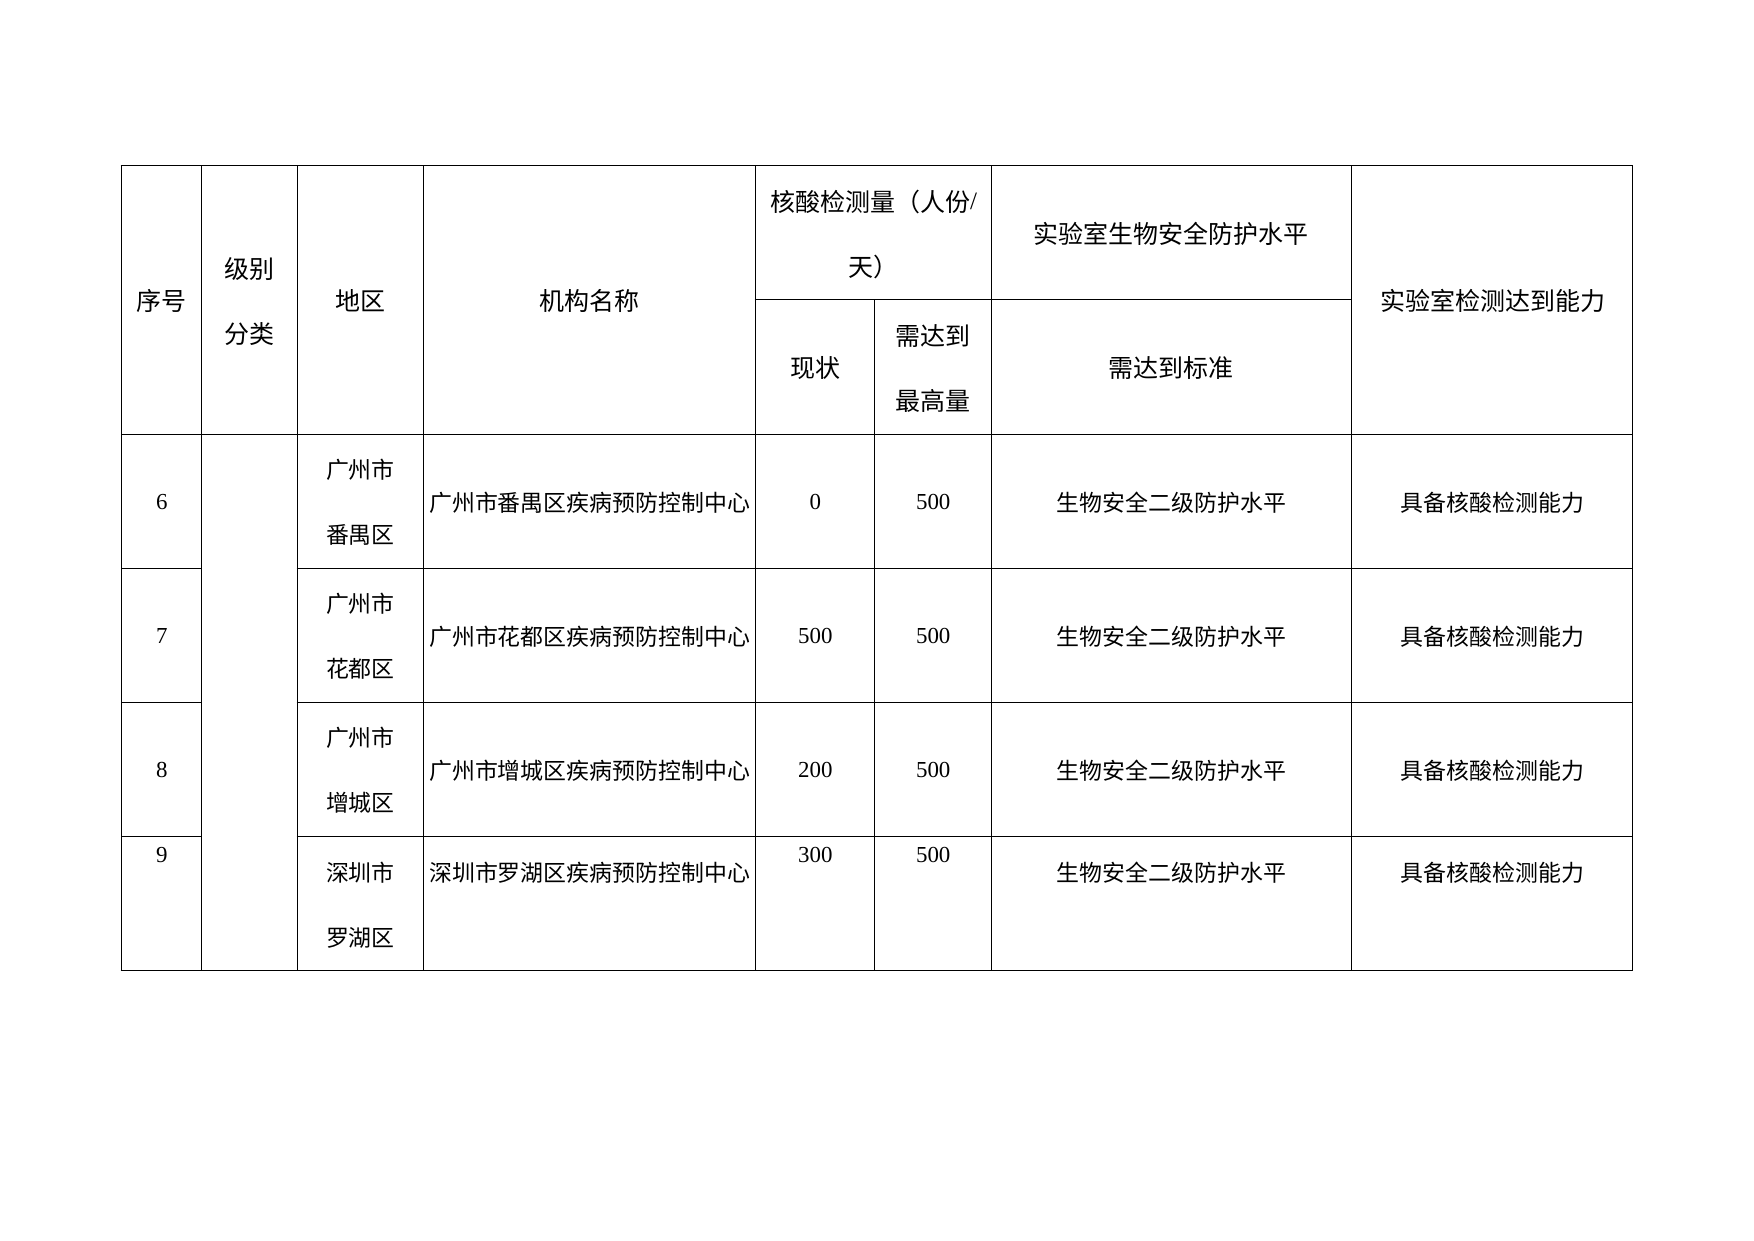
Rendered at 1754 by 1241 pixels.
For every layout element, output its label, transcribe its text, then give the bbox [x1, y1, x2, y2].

table_header 核酸检测量（人份/天） [756, 166, 991, 299]
table_cell 广州市番禺区疾病预防控制中心 [424, 435, 755, 568]
table_cell 生物安全二级防护水平 [992, 435, 1351, 568]
table_cell 深圳市 罗湖区 [298, 837, 423, 970]
table_cell 300 [756, 837, 874, 970]
table_cell 500 [875, 569, 991, 702]
table_cell 8 [122, 703, 201, 836]
table_cell 500 [875, 837, 991, 970]
table_cell 广州市 花都区 [298, 569, 423, 702]
table_cell 具备核酸检测能力 [1352, 569, 1632, 702]
table_cell 具备核酸检测能力 [1352, 837, 1632, 970]
table_cell 生物安全二级防护水平 [992, 837, 1351, 970]
table_cell 500 [756, 569, 874, 702]
table_header 地区 [298, 166, 423, 433]
table_cell 200 [756, 703, 874, 836]
table_cell 500 [875, 435, 991, 568]
table_header 实验室检测达到能力 [1352, 166, 1632, 433]
table_cell 需达到标准 [992, 300, 1351, 433]
table_cell 0 [756, 435, 874, 568]
table_header 序号 [122, 166, 201, 433]
table_cell 6 [122, 435, 201, 568]
table_cell 广州市 番禺区 [298, 435, 423, 568]
table_cell 广州市增城区疾病预防控制中心 [424, 703, 755, 836]
table_header 级别 分类 [202, 166, 297, 433]
table_cell 具备核酸检测能力 [1352, 435, 1632, 568]
table_cell 广州市 增城区 [298, 703, 423, 836]
table_cell 500 [875, 703, 991, 836]
table_cell 需达到 最高量 [875, 300, 991, 433]
table_cell 9 [122, 837, 201, 970]
table_cell 深圳市罗湖区疾病预防控制中心 [424, 837, 755, 970]
table_cell 具备核酸检测能力 [1352, 703, 1632, 836]
table_cell 生物安全二级防护水平 [992, 569, 1351, 702]
table_header 机构名称 [424, 166, 755, 433]
table_cell 7 [122, 569, 201, 702]
table_header 实验室生物安全防护水平 [992, 166, 1351, 299]
table_cell 生物安全二级防护水平 [992, 703, 1351, 836]
table_cell 广州市花都区疾病预防控制中心 [424, 569, 755, 702]
table_cell 现状 [756, 300, 874, 433]
